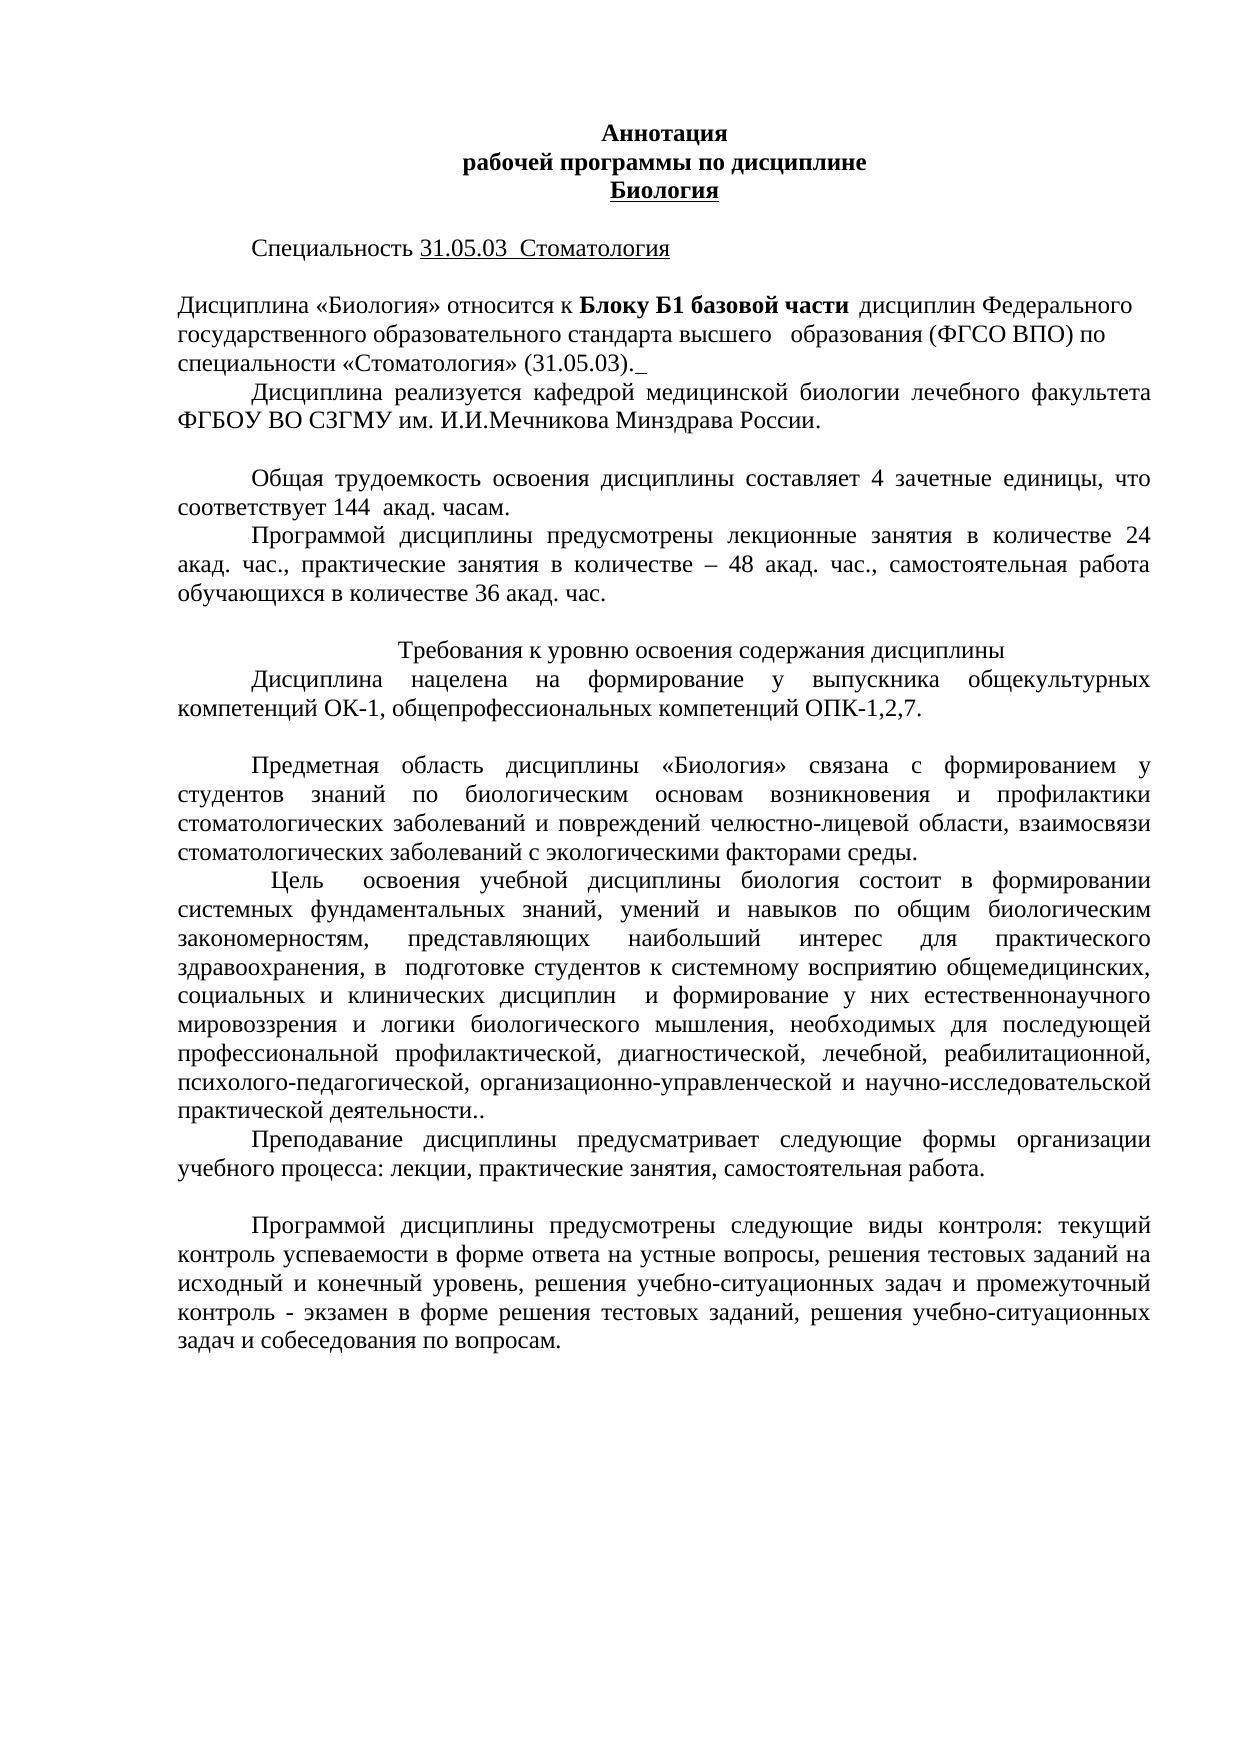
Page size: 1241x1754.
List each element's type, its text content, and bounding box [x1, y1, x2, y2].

text Предметная область дисциплины «Биология» связана с формированием у студентов знаний по биологическим основам возникновения и профилактики стоматологических заболеваний и повреждений челюстно-лицевой области, взаимосвязи стоматологических заболеваний с экологическими факторами среды. [177, 751, 1152, 866]
text Дисциплина нацелена на формирование у выпускника общекультурных компетенций ОК-1, общепрофессиональных компетенций ОПК-1,2,7. [177, 664, 1152, 722]
text Специальность 31.05.03 Стоматология [177, 233, 1152, 262]
text Аннотация [177, 118, 1152, 147]
text Требования к уровню освоения содержания дисциплины [177, 636, 1152, 664]
text Цель освоения учебной дисциплины биология состоит в формировании системных фундаментальных знаний, умений и навыков по общим биологическим закономерностям, представляющих наибольший интерес для практического здравоохранения, в подготовке студентов к системному восприятию общемедицинских, социальных и клинических дисциплин и формирование у них естественнонаучного мировоззрения и логики биологического мышления, необходимых для последующей профессиональной профилактической, диагностической, лечебной, реабилитационной, психолого-педагогической, организационно-управленческой и научно-исследовательской практической деятельности.. [177, 866, 1152, 1124]
text рабочей программы по дисциплине [177, 147, 1152, 176]
text Биология [177, 176, 1152, 204]
text Дисциплина «Биология» относится к Блоку Б1 базовой части дисциплин Федерального государственного образовательного стандарта высшего образования (ФГСО ВПО) по специальности «Стоматология» (31.05.03). [177, 291, 1152, 377]
text Преподавание дисциплины предусматривает следующие формы организации учебного процесса: лекции, практические занятия, самостоятельная работа. [177, 1124, 1152, 1182]
text Общая трудоемкость освоения дисциплины составляет 4 зачетные единицы, что соответствует 144 акад. часам. [177, 463, 1152, 521]
text Программой дисциплины предусмотрены лекционные занятия в количестве 24 акад. час., практические занятия в количестве – 48 акад. час., самостоятельная работа обучающихся в количестве 36 акад. час. [177, 521, 1152, 607]
text Программой дисциплины предусмотрены следующие виды контроля: текущий контроль успеваемости в форме ответа на устные вопросы, решения тестовых заданий на исходный и конечный уровень, решения учебно-ситуационных задач и промежуточный контроль - экзамен в форме решения тестовых заданий, решения учебно-ситуационных задач и собеседования по вопросам. [177, 1211, 1152, 1354]
text Дисциплина реализуется кафедрой медицинской биологии лечебного факультета ФГБОУ ВО СЗГМУ им. И.И.Мечникова Минздрава России. [177, 377, 1152, 434]
